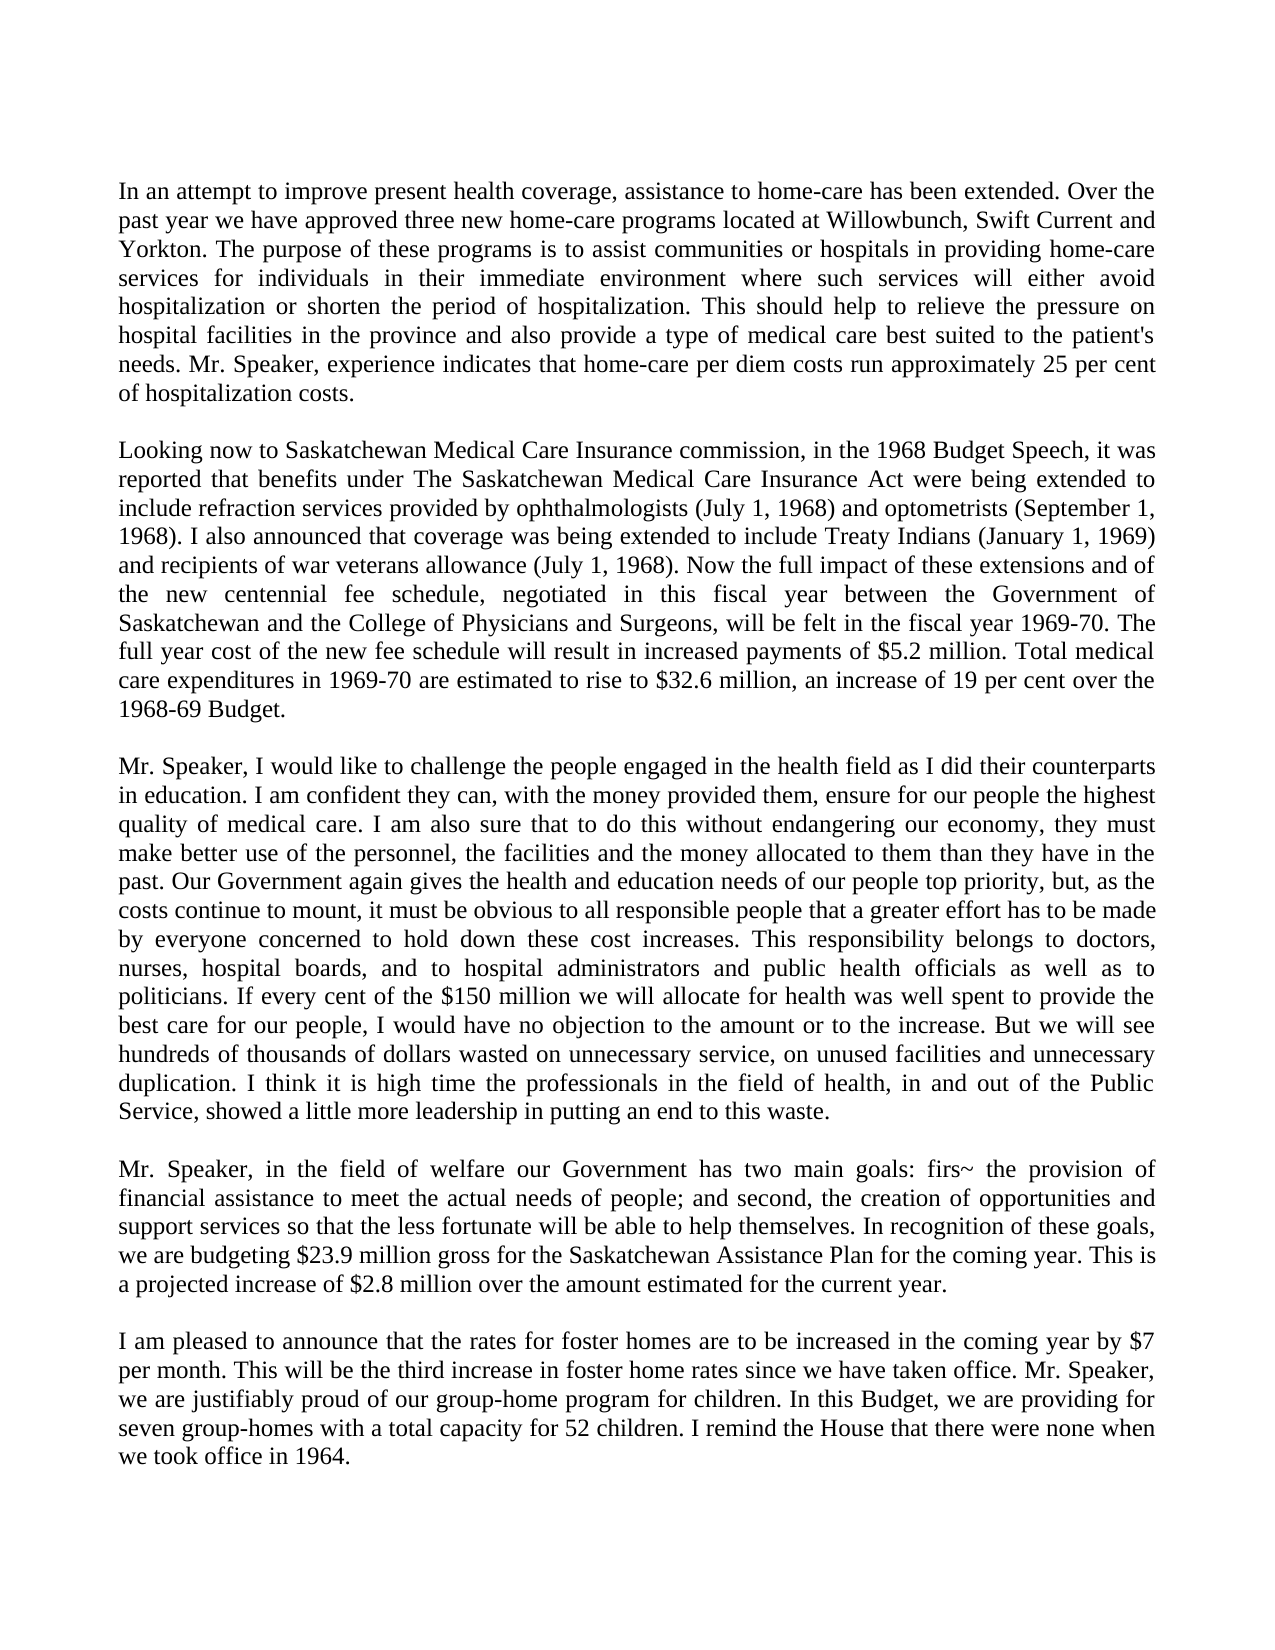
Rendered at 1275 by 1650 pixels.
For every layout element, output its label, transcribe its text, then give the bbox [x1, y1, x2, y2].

text Mr. Speaker, I would like to challenge the people engaged in the health field as I did their counterparts in education. I am confident they can, with the money provided them, ensure for our people the highest quality of medical care. I am also sure that to do this without endangering our economy, they must make better use of the personnel, the facilities and the money allocated to them than they have in the past. Our Government again gives the health and education needs of our people top priority, but, as the costs continue to mount, it must be obvious to all responsible people that a greater effort has to be made by everyone concerned to hold down these cost increases. This responsibility belongs to doctors, nurses, hospital boards, and to hospital administrators and public health officials as well as to politicians. If every cent of the $150 million we will allocate for health was well spent to provide the best care for our people, I would have no objection to the amount or to the increase. But we will see hundreds of thousands of dollars wasted on unnecessary service, on unused facilities and unnecessary duplication. I think it is high time the professionals in the field of health, in and out of the Public Service, showed a little more leadership in putting an end to this waste. [118, 751, 1157, 1125]
text I am pleased to announce that the rates for foster homes are to be increased in the coming year by $7 per month. This will be the third increase in foster home rates since we have taken office. Mr. Speaker, we are justifiably proud of our group-home program for children. In this Budget, we are providing for seven group-homes with a total capacity for 52 children. I remind the House that there were none when we took office in 1964. [118, 1326, 1157, 1470]
text Mr. Speaker, in the field of welfare our Government has two main goals: firs~ the provision of financial assistance to meet the actual needs of people; and second, the creation of opportunities and support services so that the less fortunate will be able to help themselves. In recognition of these goals, we are budgeting $23.9 million gross for the Saskatchewan Assistance Plan for the coming year. This is a projected increase of $2.8 million over the amount estimated for the current year. [118, 1154, 1157, 1298]
text In an attempt to improve present health coverage, assistance to home-care has been extended. Over the past year we have approved three new home-care programs located at Willowbunch, Swift Current and Yorkton. The purpose of these programs is to assist communities or hospitals in providing home-care services for individuals in their immediate environment where such services will either avoid hospitalization or shorten the period of hospitalization. This should help to relieve the pressure on hospital facilities in the province and also provide a type of medical care best suited to the patient's needs. Mr. Speaker, experience indicates that home-care per diem costs run approximately 25 per cent of hospitalization costs. [118, 176, 1157, 406]
text Looking now to Saskatchewan Medical Care Insurance commission, in the 1968 Budget Speech, it was reported that benefits under The Saskatchewan Medical Care Insurance Act were being extended to include refraction services provided by ophthalmologists (July 1, 1968) and optometrists (September 1, 1968). I also announced that coverage was being extended to include Treaty Indians (January 1, 1969) and recipients of war veterans allowance (July 1, 1968). Now the full impact of these extensions and of the new centennial fee schedule, negotiated in this fiscal year between the Government of Saskatchewan and the College of Physicians and Surgeons, will be felt in the fiscal year 1969-70. The full year cost of the new fee schedule will result in increased payments of $5.2 million. Total medical care expenditures in 1969-70 are estimated to rise to $32.6 million, an increase of 19 per cent over the 1968-69 Budget. [118, 435, 1157, 723]
